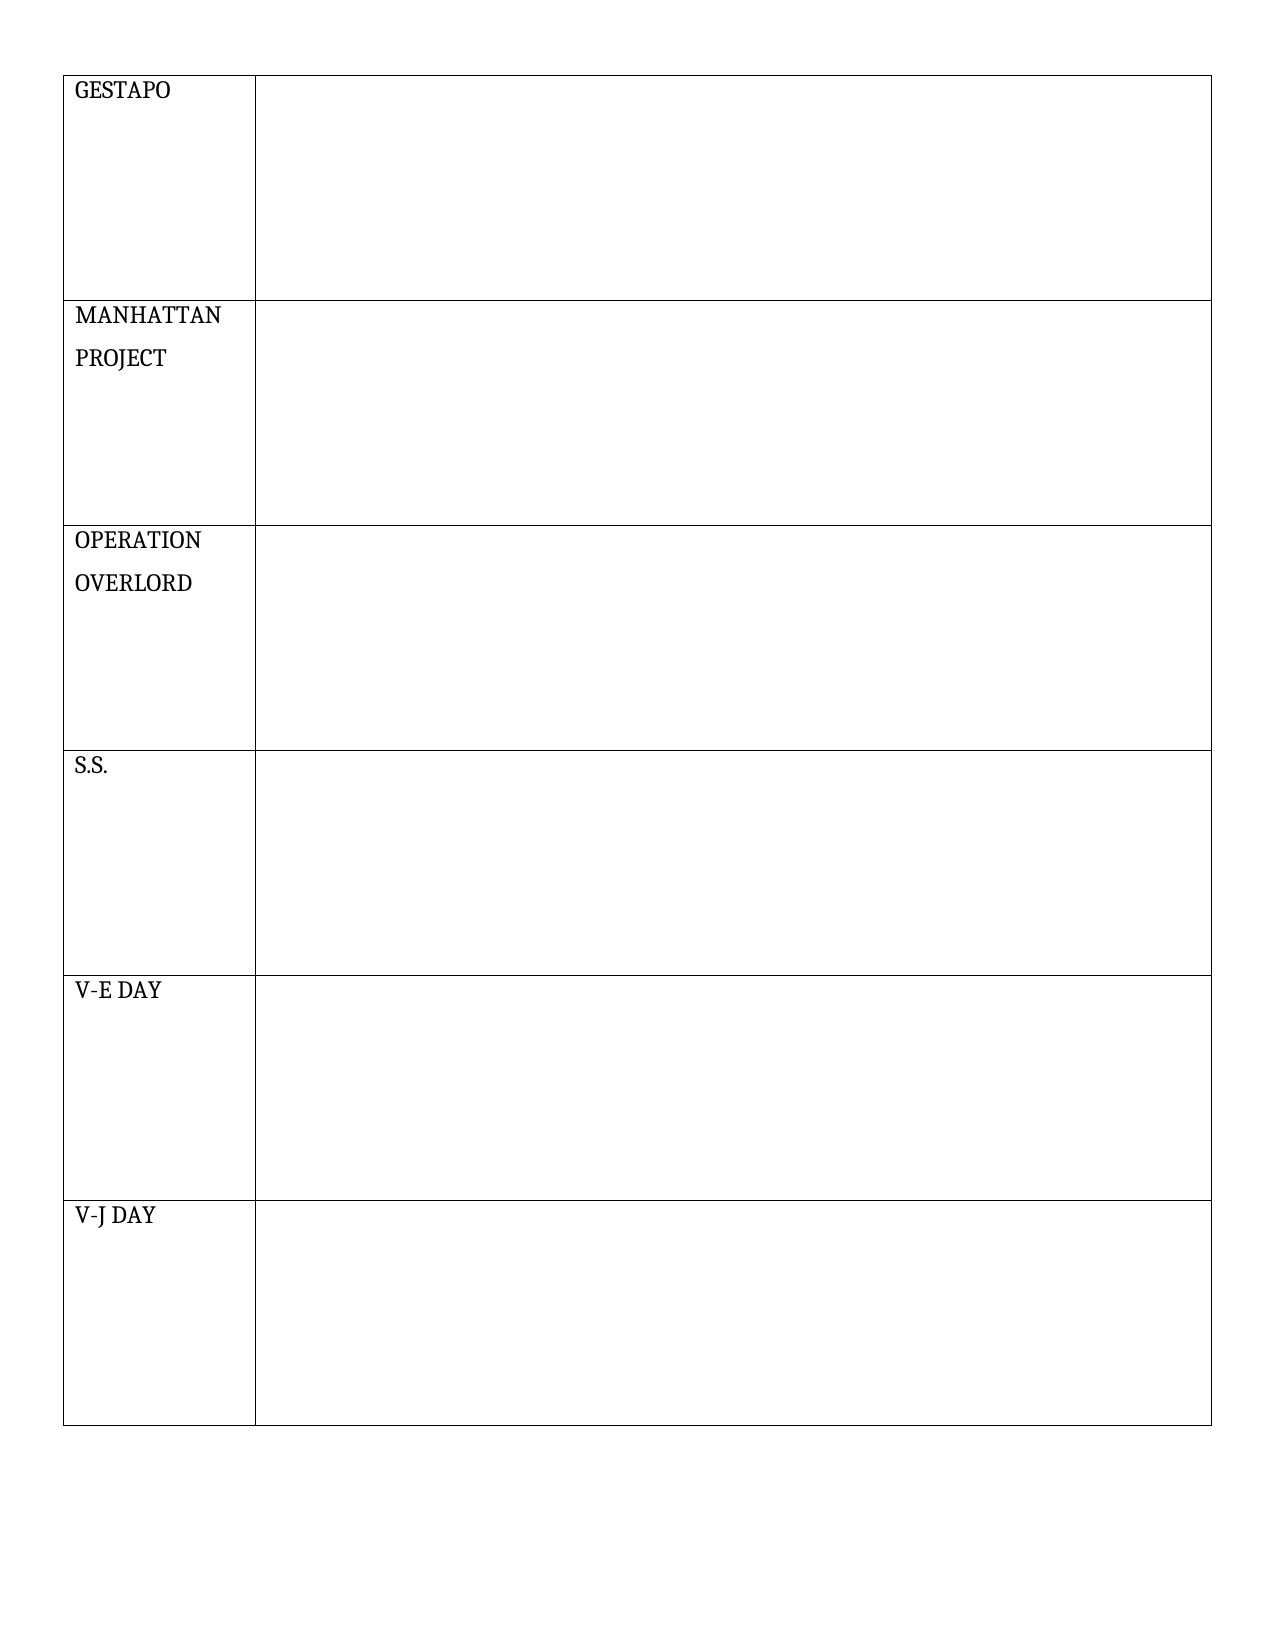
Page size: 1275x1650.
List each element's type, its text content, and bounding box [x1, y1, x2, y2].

table_cell [256, 526, 1211, 750]
table_cell V-E DAY [64, 976, 255, 1200]
table_cell [256, 1201, 1211, 1425]
table_cell OPERATION OVERLORD [64, 526, 255, 750]
table_cell [256, 76, 1211, 300]
table_cell GESTAPO [64, 76, 255, 300]
table_cell MANHATTAN PROJECT [64, 301, 255, 525]
table_cell S.S. [64, 751, 255, 975]
table_cell [256, 301, 1211, 525]
table_cell V-J DAY [64, 1201, 255, 1425]
table_cell [256, 976, 1211, 1200]
table_cell [256, 751, 1211, 975]
